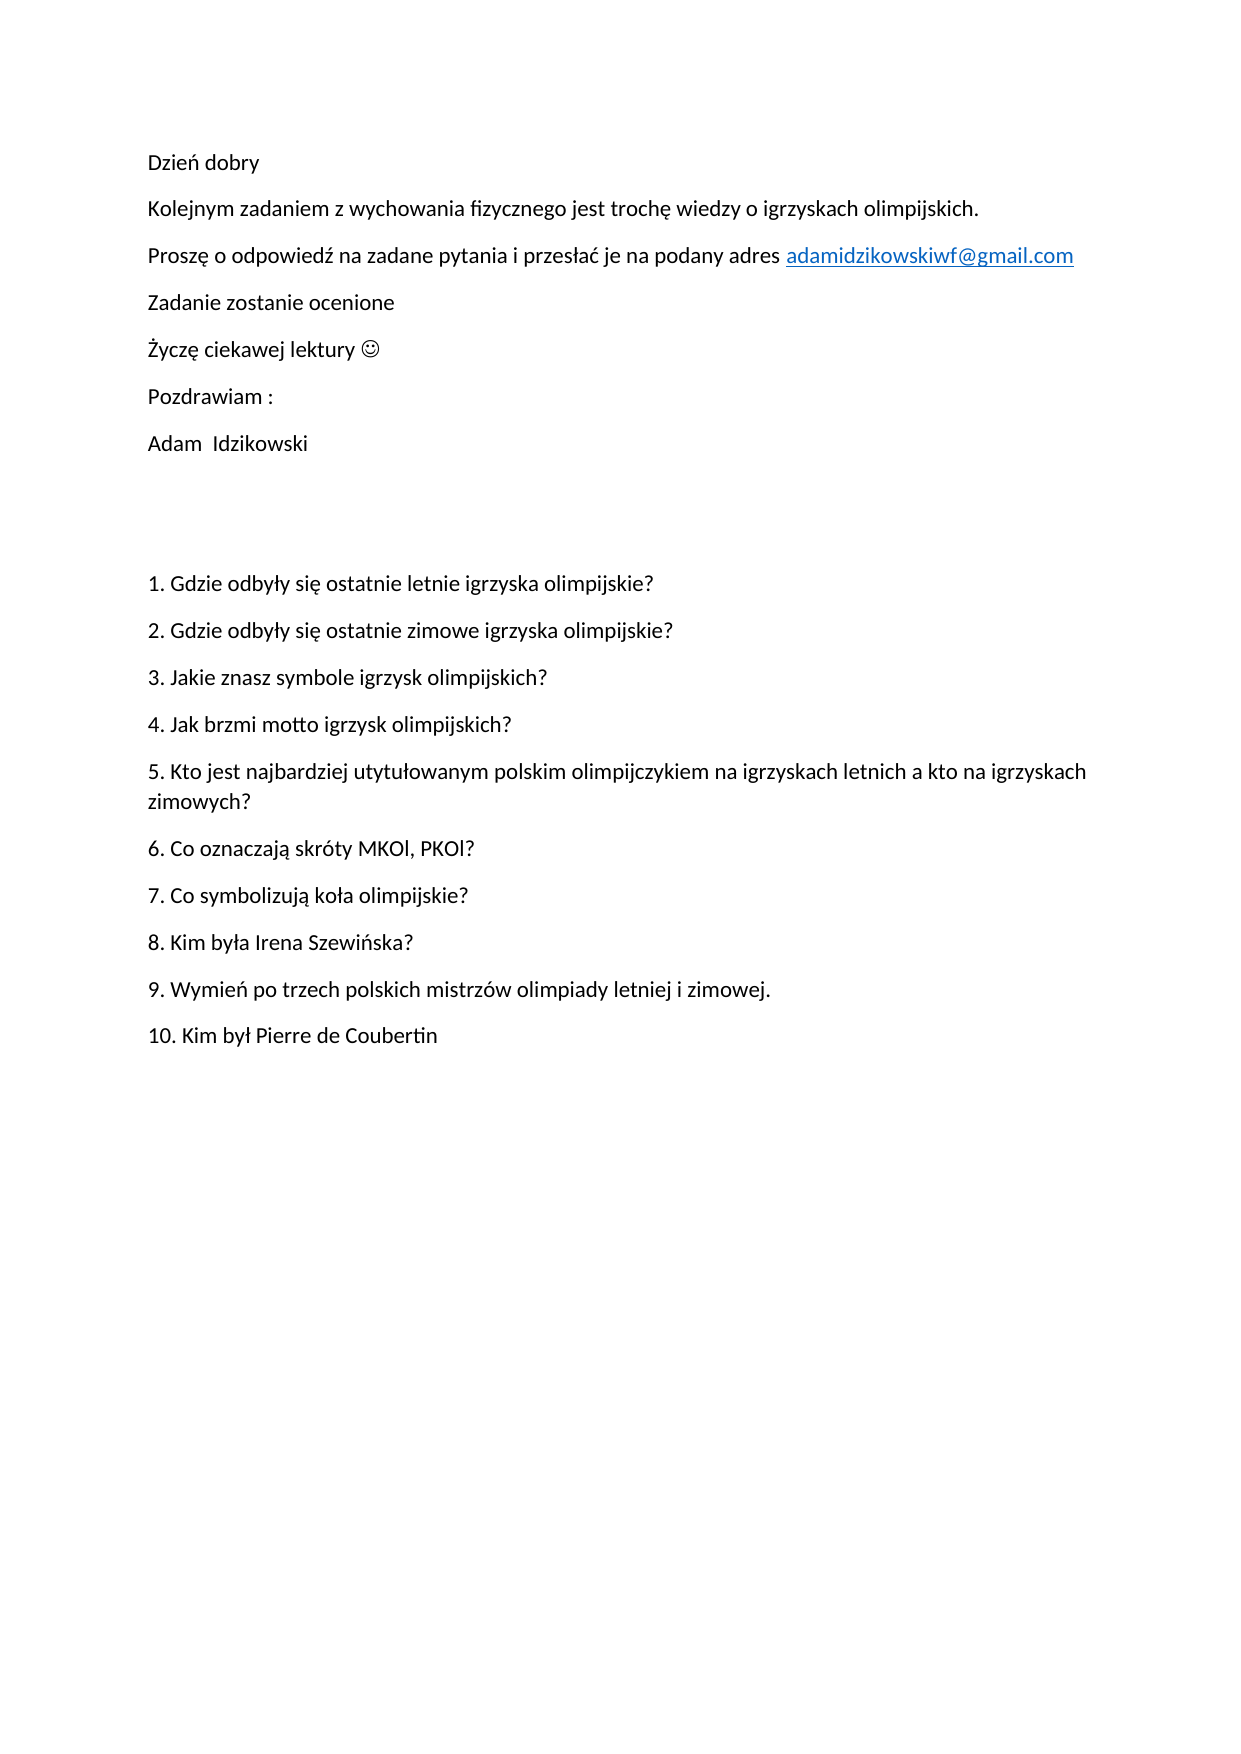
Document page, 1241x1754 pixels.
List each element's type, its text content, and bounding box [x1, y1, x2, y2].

text 10. Kim był Pierre de Coubertin [148, 1022, 1093, 1049]
text 2. Gdzie odbyły się ostatnie zimowe igrzyska olimpijskie? [148, 616, 1093, 644]
text 7. Co symbolizują koła olimpijskie? [148, 881, 1093, 909]
text 5. Kto jest najbardziej utytułowanym polskim olimpijczykiem na igrzyskach letnich a kto na igrzyskach zimowych? [148, 757, 1093, 815]
text 3. Jakie znasz symbole igrzysk olimpijskich? [148, 663, 1093, 691]
text 6. Co oznaczają skróty MKOl, PKOl? [148, 834, 1093, 862]
text 4. Jak brzmi motto igrzysk olimpijskich? [148, 710, 1093, 738]
text Dzień dobry [148, 148, 1093, 176]
text 8. Kim była Irena Szewińska? [148, 928, 1093, 956]
text Kolejnym zadaniem z wychowania fizycznego jest trochę wiedzy o igrzyskach olimpijskich. [148, 194, 1093, 222]
text Proszę o odpowiedź na zadane pytania i przesłać je na podany adres adamidzikowskiwf@gmail.com [148, 241, 1093, 269]
text Adam Idzikowski [148, 429, 1093, 457]
text Pozdrawiam : [148, 382, 1093, 410]
text 9. Wymień po trzech polskich mistrzów olimpiady letniej i zimowej. [148, 975, 1093, 1003]
text 1. Gdzie odbyły się ostatnie letnie igrzyska olimpijskie? [148, 569, 1093, 597]
text Życzę ciekawej lektury [148, 335, 1093, 363]
text Zadanie zostanie ocenione [148, 288, 1093, 316]
